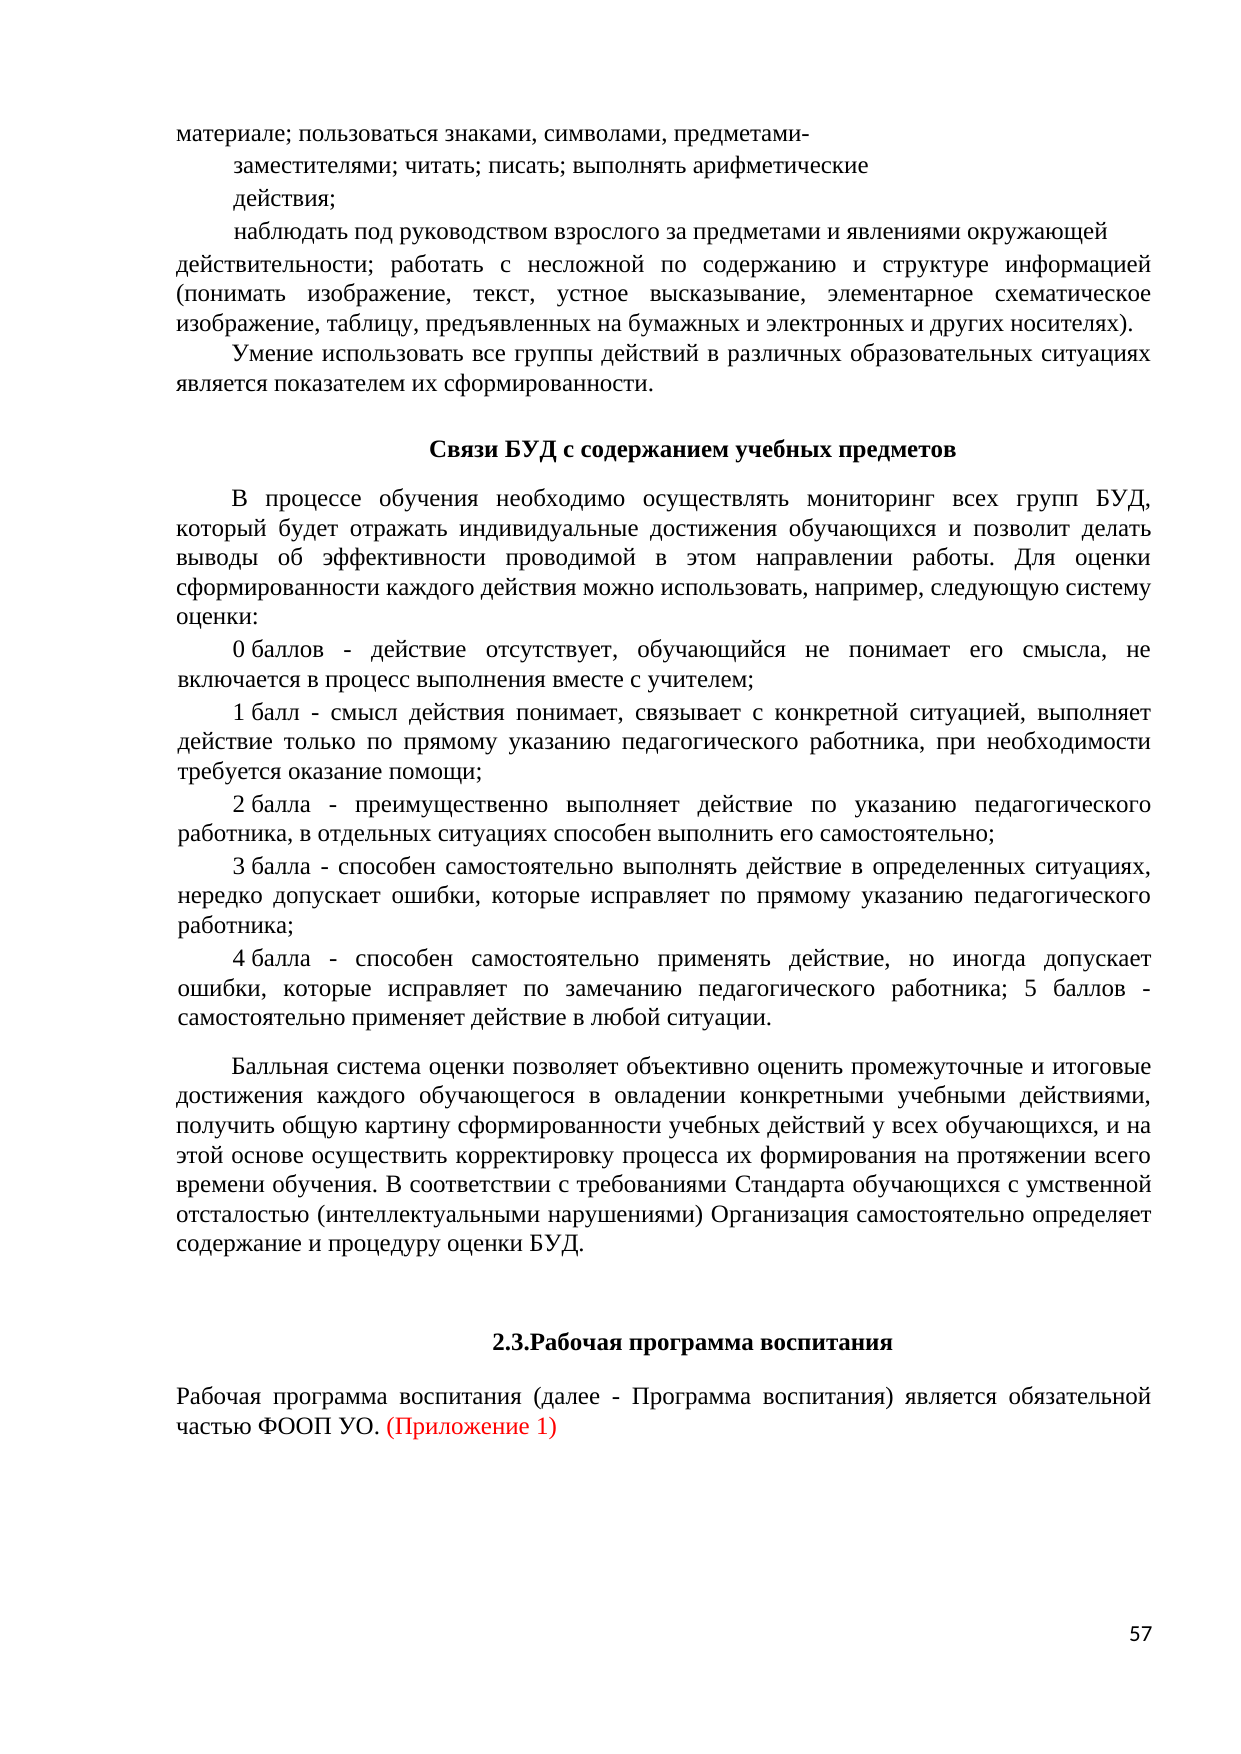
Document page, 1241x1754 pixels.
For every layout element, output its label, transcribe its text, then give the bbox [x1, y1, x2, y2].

list баллов - действие отсутствует, обучающийся не понимает его смысла, не включается в процесс выполнения вместе с учителем; [177, 634, 1152, 693]
text материале; пользоваться знаками, символами, предметами-заместителями; читать; писать; выполнять арифметические действия; [176, 118, 910, 211]
text Связи БУД с содержанием учебных предметов [429, 434, 1152, 463]
list балла - способен самостоятельно применять действие, но иногда допускает ошибки, которые исправляет по замечанию педагогического работника; 5 баллов - самостоятельно применяет действие в любой ситуации. [177, 943, 1152, 1031]
text Балльная система оценки позволяет объективно оценить промежуточные и итоговые достижения каждого обучающегося в овладении конкретными учебными действиями, получить общую картину сформированности учебных действий у всех обучающихся, и на этой основе осуществить корректировку процесса их формирования на протяжении всего времени обучения. В соответствии с требованиями Стандарта обучающихся с умственной отсталостью (интеллектуальными нарушениями) Организация самостоятельно определяет содержание и процедуру оценки БУД. [176, 1051, 1152, 1257]
list балл - смысл действия понимает, связывает с конкретной ситуацией, выполняет действие только по прямому указанию педагогического работника, при необходимости требуется оказание помощи; [177, 697, 1152, 784]
list балла - преимущественно выполняет действие по указанию педагогического работника, в отдельных ситуациях способен выполнить его самостоятельно; [177, 789, 1152, 847]
text В процессе обучения необходимо осуществлять мониторинг всех групп БУД, который будет отражать индивидуальные достижения обучающихся и позволит делать выводы об эффективности проводимой в этом направлении работы. Для оценки сформированности каждого действия можно использовать, например, следующую систему оценки: [176, 483, 1152, 630]
text действительности; работать с несложной по содержанию и структуре информацией (понимать изображение, текст, устное высказывание, элементарное схематическое изображение, таблицу, предъявленных на бумажных и электронных и других носителях). [176, 249, 1152, 337]
text наблюдать под руководством взрослого за предметами и явлениями окружающей [233, 216, 1152, 245]
subtitle 2.3.Рабочая программа воспитания [270, 1327, 1115, 1356]
text Рабочая программа воспитания (далее - Программа воспитания) является обязательной частью ФООП УО. (Приложение 1) [176, 1381, 1152, 1439]
text Умение использовать все группы действий в различных образовательных ситуациях является показателем их сформированности. [176, 338, 1152, 396]
list балла - способен самостоятельно выполнять действие в определенных ситуациях, нередко допускает ошибки, которые исправляет по прямому указанию педагогического работника; [177, 851, 1152, 939]
